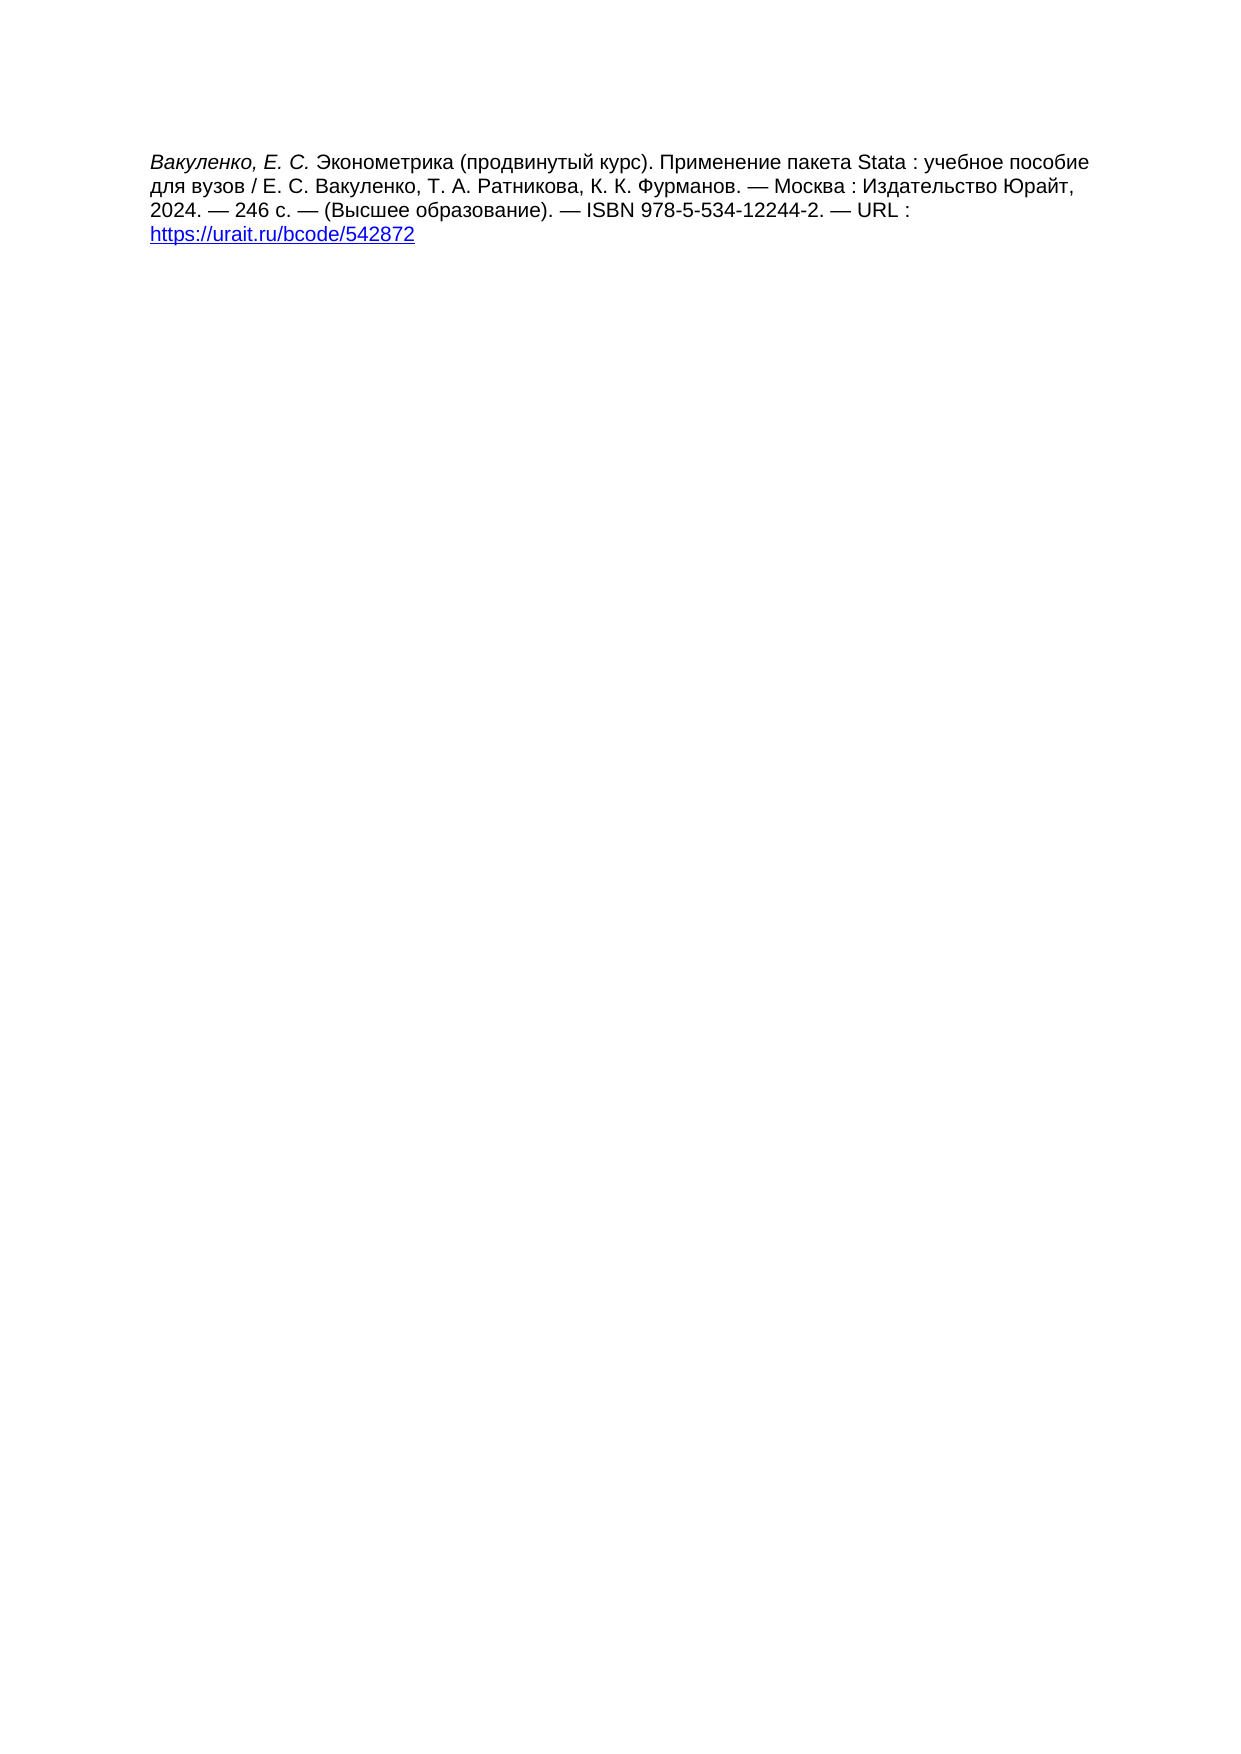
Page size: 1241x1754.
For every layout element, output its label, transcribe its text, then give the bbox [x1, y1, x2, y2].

text Вакуленко, Е. С. Эконометрика (продвинутый курс). Применение пакета Stata : учебное пособие для вузов / Е. С. Вакуленко, Т. А. Ратникова, К. К. Фурманов. — Москва : Издательство Юрайт, 2024. — 246 с. — (Высшее образование). — ISBN 978-5-534-12244-2. — URL : https://urait.ru/bcode/542872 [150, 150, 1090, 246]
